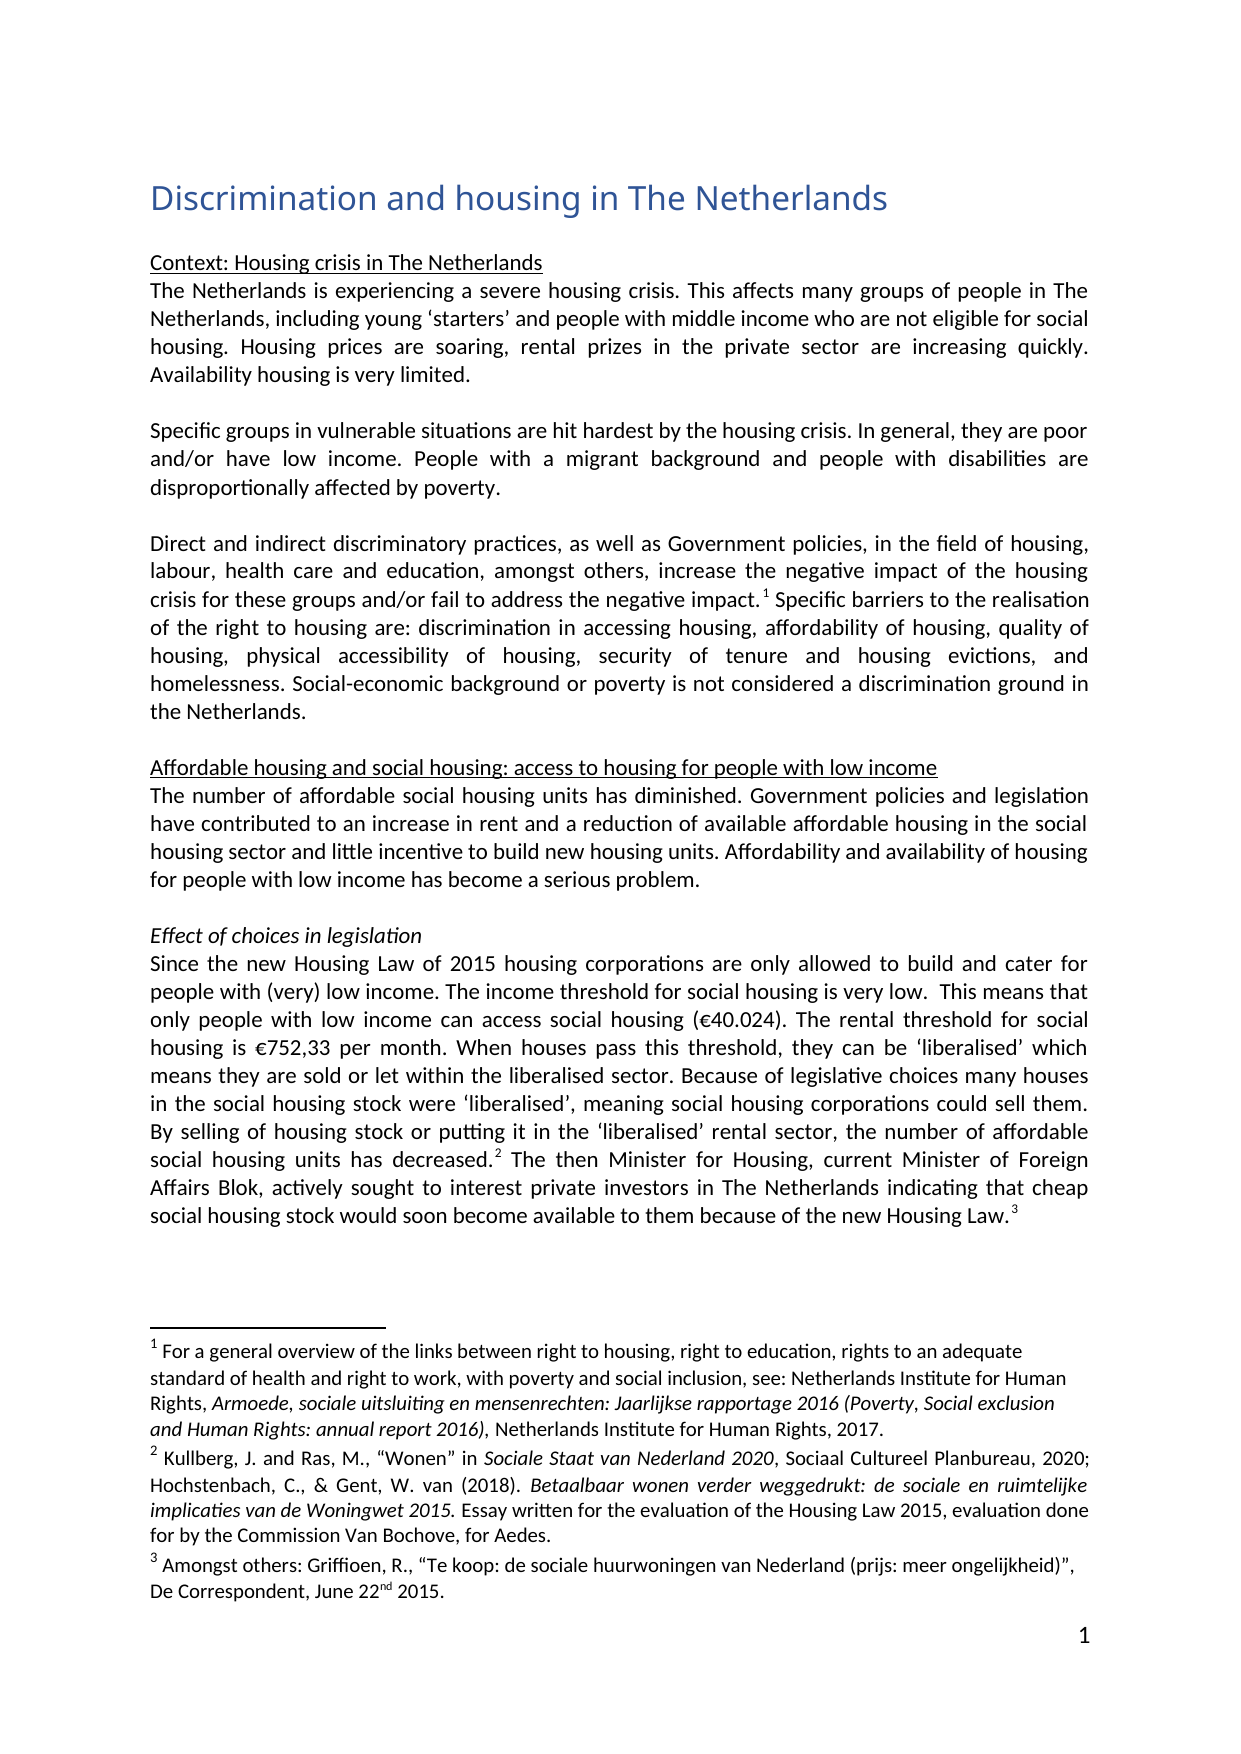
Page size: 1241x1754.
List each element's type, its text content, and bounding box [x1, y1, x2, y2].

text Specific groups in vulnerable situations are hit hardest by the housing crisis. In general, they are poor and/or have low income. People with a migrant background and people with disabilities are disproportionally affected by poverty. [150, 417, 1090, 501]
text Context: Housing crisis in The Netherlands [150, 248, 1090, 276]
subtitle Discrimination and housing in The Netherlands [150, 175, 1090, 220]
text Since the new Housing Law of 2015 housing corporations are only allowed to build and cater for people with (very) low income. The income threshold for social housing is very low. This means that only people with low income can access social housing (€40.024). The rental threshold for social housing is €752,33 per month. When houses pass this threshold, they can be ‘liberalised’ which means they are sold or let within the liberalised sector. Because of legislative choices many houses in the social housing stock were ‘liberalised’, meaning social housing corporations could sell them. By selling of housing stock or putting it in the ‘liberalised’ rental sector, the number of affordable social housing units has decreased. The then Minister for Housing, current Minister of Foreign Affairs Blok, actively sought to interest private investors in The Netherlands indicating that cheap social housing stock would soon become available to them because of the new Housing Law. [150, 949, 1090, 1229]
text The Netherlands is experiencing a severe housing crisis. This affects many groups of people in The Netherlands, including young ‘starters’ and people with middle income who are not eligible for social housing. Housing prices are soaring, rental prizes in the private sector are increasing quickly. Availability housing is very limited. [150, 276, 1090, 388]
text Affordable housing and social housing: access to housing for people with low income [150, 753, 1090, 781]
text The number of affordable social housing units has diminished. Government policies and legislation have contributed to an increase in rent and a reduction of available affordable housing in the social housing sector and little incentive to build new housing units. Affordability and availability of housing for people with low income has become a serious problem. [150, 781, 1090, 893]
text Direct and indirect discriminatory practices, as well as Government policies, in the field of housing, labour, health care and education, amongst others, increase the negative impact of the housing crisis for these groups and/or fail to address the negative impact. Specific barriers to the realisation of the right to housing are: discrimination in accessing housing, affordability of housing, quality of housing, physical accessibility of housing, security of tenure and housing evictions, and homelessness. Social-economic background or poverty is not considered a discrimination ground in the Netherlands. [150, 529, 1090, 725]
text Effect of choices in legislation [150, 921, 1090, 949]
